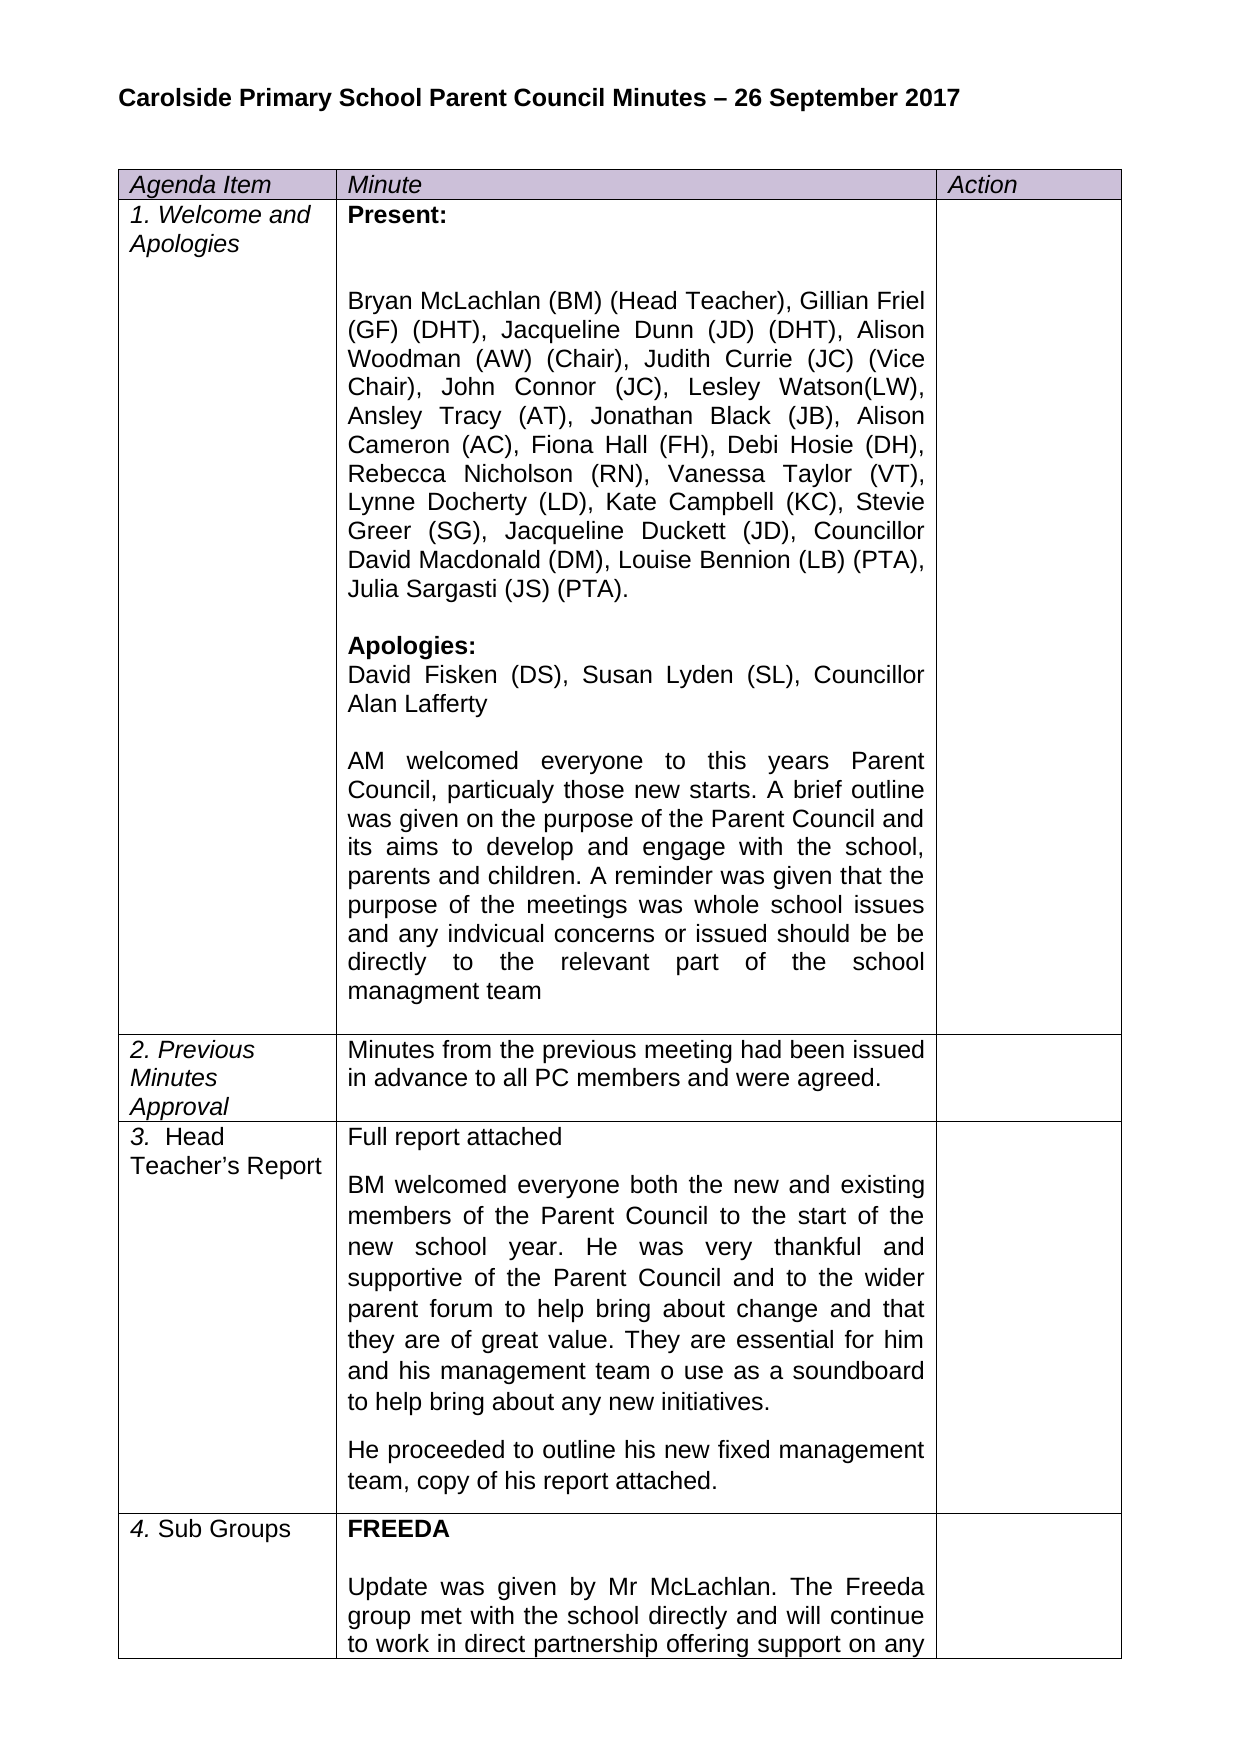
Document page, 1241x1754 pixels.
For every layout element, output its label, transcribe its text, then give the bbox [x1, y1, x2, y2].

table_cell 3. Head Teacher’s Report [119, 1122, 336, 1513]
table_cell Present: Bryan McLachlan (BM) (Head Teacher), Gillian Friel (GF) (DHT), Jacqueline Dunn (JD) (DHT), Alison Woodman (AW) (Chair), Judith Currie (JC) (Vice Chair), John Connor (JC), Lesley Watson(LW), Ansley Tracy (AT), Jonathan Black (JB), Alison Cameron (AC), Fiona Hall (FH), Debi Hosie (DH), Rebecca Nicholson (RN), Vanessa Taylor (VT), Lynne Docherty (LD), Kate Campbell (KC), Stevie Greer (SG), Jacqueline Duckett (JD), Councillor David Macdonald (DM), Louise Bennion (LB) (PTA), Julia Sargasti (JS) (PTA). Apologies: David Fisken (DS), Susan Lyden (SL), Councillor Alan Lafferty AM welcomed everyone to this years Parent Council, particualy those new starts. A brief outline was given on the purpose of the Parent Council and its aims to develop and engage with the school, parents and children. A reminder was given that the purpose of the meetings was whole school issues and any indvicual concerns or issued should be be directly to the relevant part of the school managment team [337, 200, 936, 1033]
text Carolside Primary School Parent Council Minutes – 26 September 2017 [118, 83, 1122, 111]
table_header Agenda Item [119, 170, 336, 199]
table_cell 2. Previous Minutes Approval [119, 1035, 336, 1121]
table_cell AW [937, 1514, 1121, 1658]
table_header Action [937, 170, 1121, 199]
table_cell 1. Welcome and Apologies [119, 200, 336, 1033]
table_header Minute [337, 170, 936, 199]
table_cell [937, 1035, 1121, 1121]
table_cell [337, 1514, 936, 1658]
table_cell 4. Sub Groups [119, 1514, 336, 1658]
table_cell [937, 200, 1121, 1033]
table_cell [937, 1122, 1121, 1513]
table_cell Minutes from the previous meeting had been issued in advance to all PC members and were agreed. [337, 1035, 936, 1121]
table_cell Full report attached BM welcomed everyone both the new and existing members of the Parent Council to the start of the new school year. He was very thankful and supportive of the Parent Council and to the wider parent forum to help bring about change and that they are of great value. They are essential for him and his management team o use as a soundboard to help bring about any new initiatives. He proceeded to outline his new fixed management team, copy of his report attached. [337, 1122, 936, 1513]
